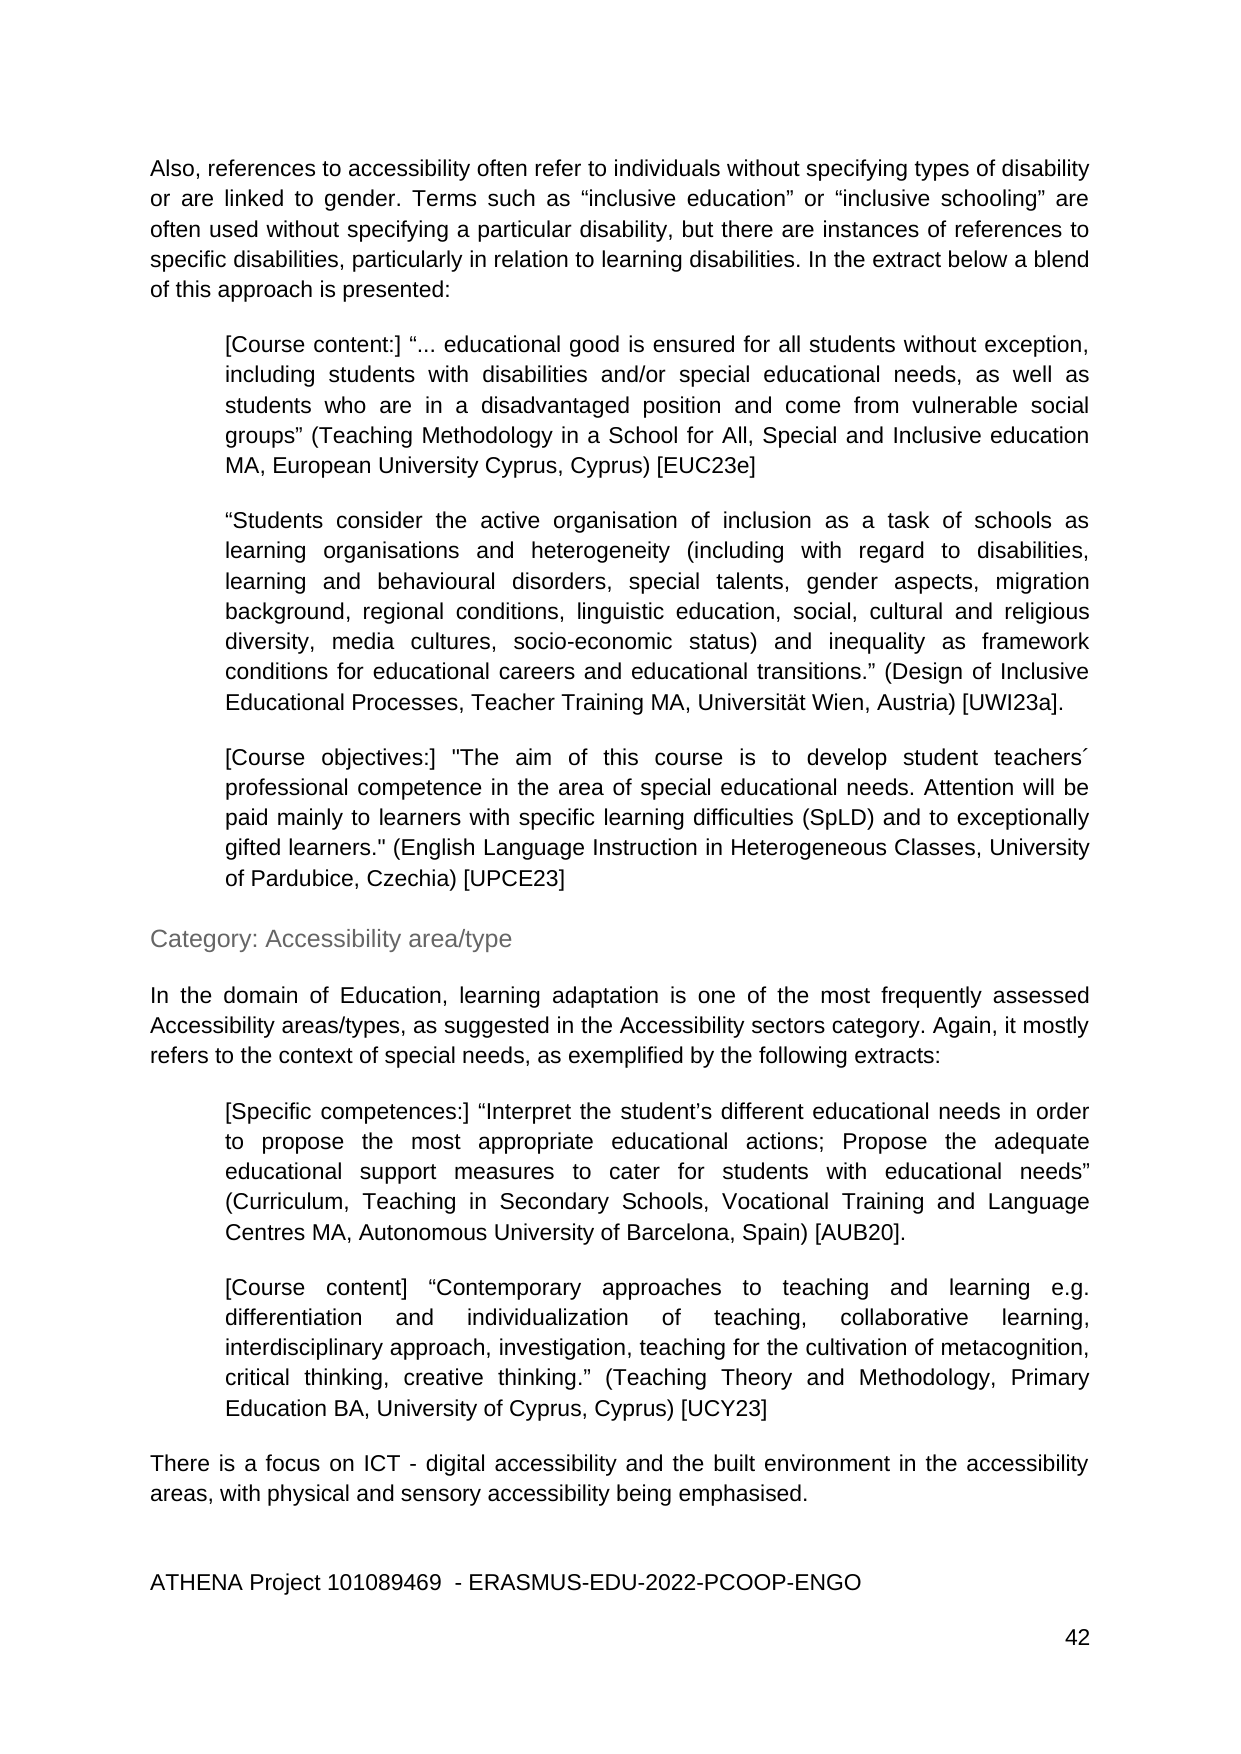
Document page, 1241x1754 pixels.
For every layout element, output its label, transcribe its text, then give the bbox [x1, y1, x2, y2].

text In the domain of Education, learning adaptation is one of the most frequently assessed Accessibility areas/types, as suggested in the Accessibility sectors category. Again, it mostly refers to the context of special needs, as exemplified by the following extracts: [150, 982, 1090, 1069]
text [Specific competences:] “Interpret the student’s different educational needs in order to propose the most appropriate educational actions; Propose the adequate educational support measures to cater for students with educational needs” (Curriculum, Teaching in Secondary Schools, Vocational Training and Language Centres MA, Autonomous University of Barcelona, Spain) [AUB20]. [225, 1098, 1090, 1245]
subtitle Category: Accessibility area/type [150, 924, 1090, 953]
text [Course content] “Contemporary approaches to teaching and learning e.g. differentiation and individualization of teaching, collaborative learning, interdisciplinary approach, investigation, teaching for the cultivation of metacognition, critical thinking, creative thinking.” (Teaching Theory and Methodology, Primary Education BA, University of Cyprus, Cyprus) [UCY23] [225, 1274, 1090, 1421]
text [Course objectives:] "The aim of this course is to develop student teachers´ professional competence in the area of special educational needs. Attention will be paid mainly to learners with specific learning difficulties (SpLD) and to exceptionally gifted learners." (English Language Instruction in Heterogeneous Classes, University of Pardubice, Czechia) [UPCE23] [225, 744, 1090, 891]
text “Students consider the active organisation of inclusion as a task of schools as learning organisations and heterogeneity (including with regard to disabilities, learning and behavioural disorders, special talents, gender aspects, migration background, regional conditions, linguistic education, social, cultural and religious diversity, media cultures, socio-economic status) and inequality as framework conditions for educational careers and educational transitions.” (Design of Inclusive Educational Processes, Teacher Training MA, Universität Wien, Austria) [UWI23a]. [225, 507, 1090, 715]
text [Course content:] “... educational good is ensured for all students without exception, including students with disabilities and/or special educational needs, as well as students who are in a disadvantaged position and come from vulnerable social groups” (Teaching Methodology in a School for All, Special and Inclusive education MA, European University Cyprus, Cyprus) [EUC23e] [225, 331, 1090, 478]
text There is a focus on ICT - digital accessibility and the built environment in the accessibility areas, with physical and sensory accessibility being emphasised. [150, 1450, 1090, 1506]
text Also, references to accessibility often refer to individuals without specifying types of disability or are linked to gender. Terms such as “inclusive education” or “inclusive schooling” are often used without specifying a particular disability, but there are instances of references to specific disabilities, particularly in relation to learning disabilities. In the extract below a blend of this approach is presented: [150, 155, 1090, 302]
